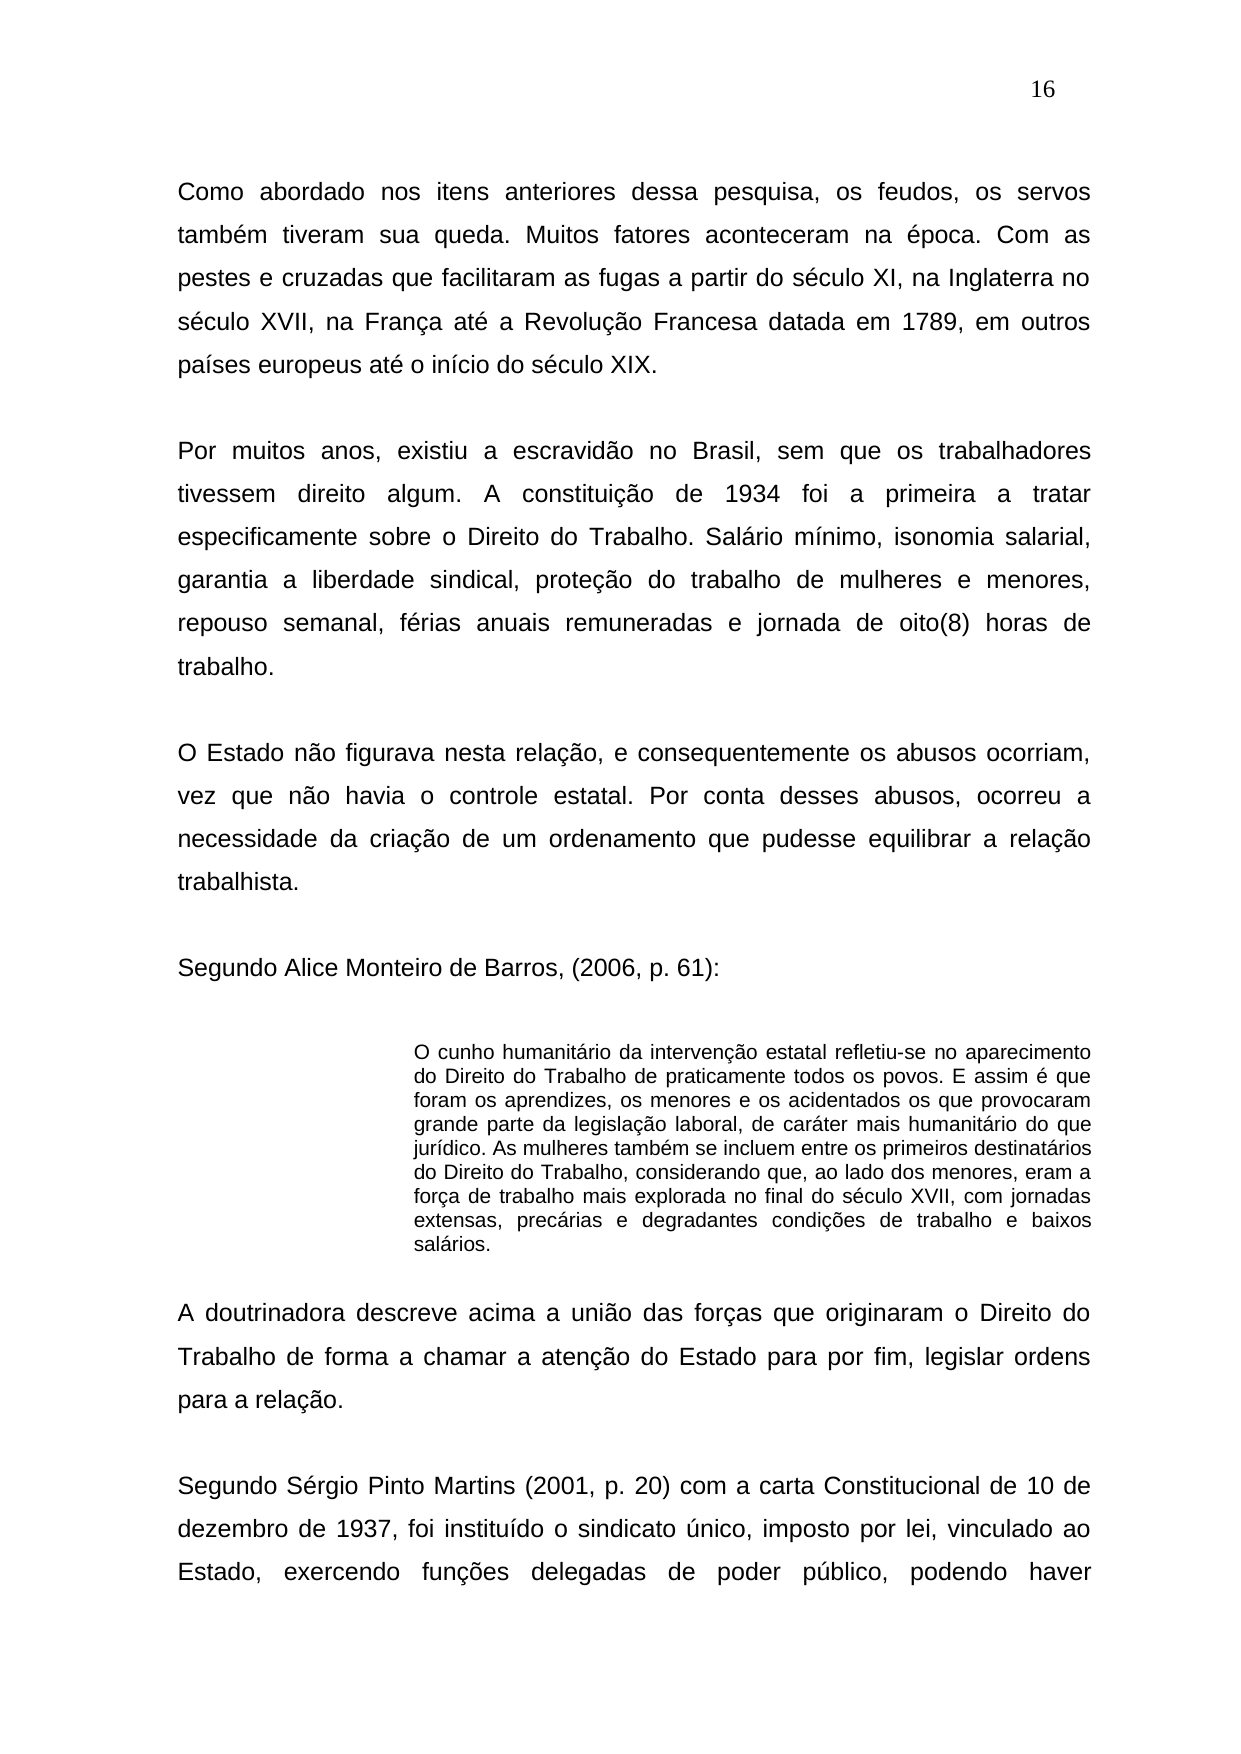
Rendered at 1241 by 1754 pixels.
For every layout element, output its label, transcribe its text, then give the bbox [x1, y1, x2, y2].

text Segundo Alice Monteiro de Barros, (2006, p. 61): [177, 953, 1092, 982]
text O cunho humanitário da intervenção estatal refletiu-se no aparecimento do Direito do Trabalho de praticamente todos os povos. E assim é que foram os aprendizes, os menores e os acidentados os que provocaram grande parte da legislação laboral, de caráter mais humanitário do que jurídico. As mulheres também se incluem entre os primeiros destinatários do Direito do Trabalho, considerando que, ao lado dos menores, eram a força de trabalho mais explorada no final do século XVII, com jornadas extensas, precárias e degradantes condições de trabalho e baixos salários. [413, 1040, 1092, 1255]
text O Estado não figurava nesta relação, e consequentemente os abusos ocorriam, vez que não havia o controle estatal. Por conta desses abusos, ocorreu a necessidade da criação de um ordenamento que pudesse equilibrar a relação trabalhista. [177, 738, 1092, 896]
text Por muitos anos, existiu a escravidão no Brasil, sem que os trabalhadores tivessem direito algum. A constituição de 1934 foi a primeira a tratar especificamente sobre o Direito do Trabalho. Salário mínimo, isonomia salarial, garantia a liberdade sindical, proteção do trabalho de mulheres e menores, repouso semanal, férias anuais remuneradas e jornada de oito(8) horas de trabalho. [177, 436, 1092, 680]
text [177, 1471, 1092, 1586]
text A doutrinadora descreve acima a união das forças que originaram o Direito do Trabalho de forma a chamar a atenção do Estado para por fim, legislar ordens para a relação. [177, 1298, 1092, 1413]
text Como abordado nos itens anteriores dessa pesquisa, os feudos, os servos também tiveram sua queda. Muitos fatores aconteceram na época. Com as pestes e cruzadas que facilitaram as fugas a partir do século XI, na Inglaterra no século XVII, na França até a Revolução Francesa datada em 1789, em outros países europeus até o início do século XIX. [177, 177, 1092, 378]
